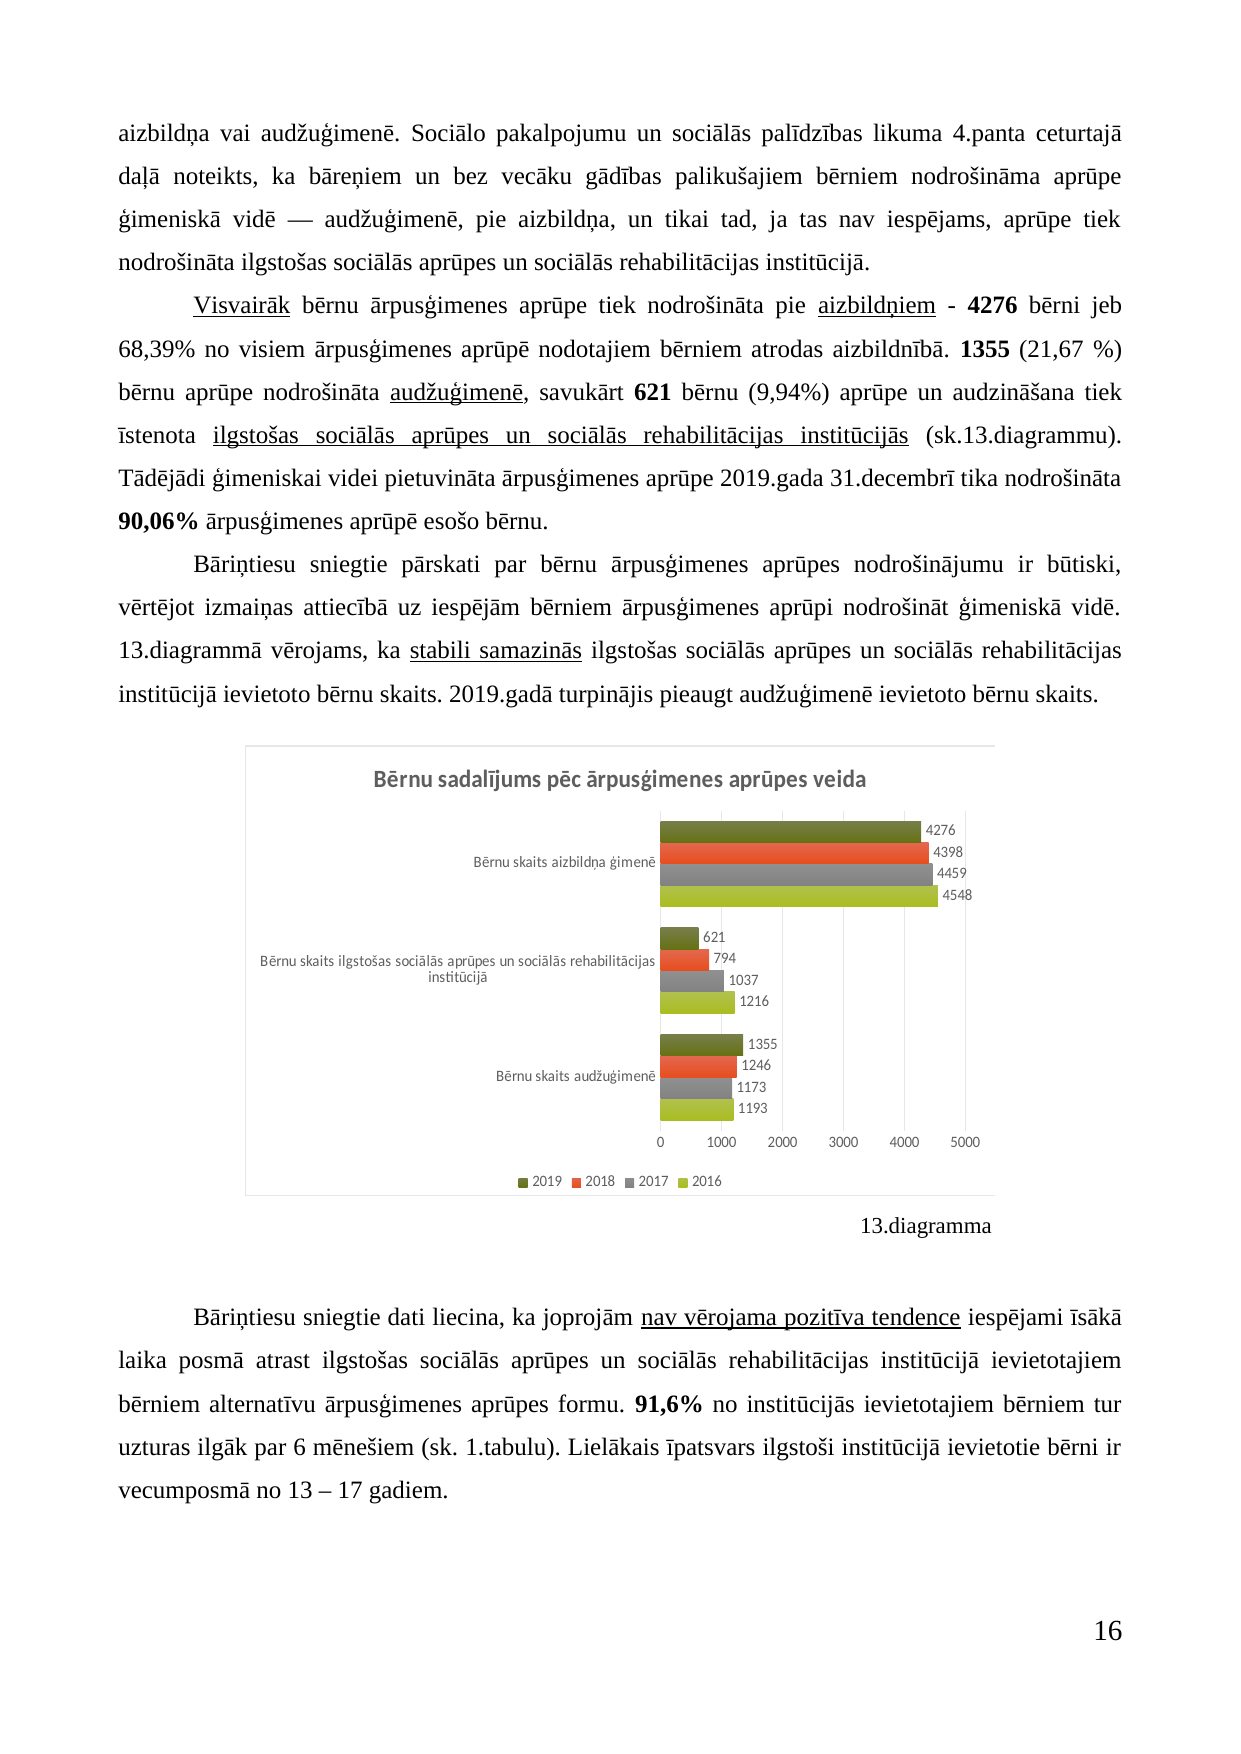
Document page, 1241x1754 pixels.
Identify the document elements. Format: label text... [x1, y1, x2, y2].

text Bāriņtiesu sniegtie pārskati par bērnu ārpusģimenes aprūpes nodrošinājumu ir būtiski, vērtējot izmaiņas attiecībā uz iespējām bērniem ārpusģimenes aprūpi nodrošināt ģimeniskā vidē. 13.diagrammā vērojams, ka stabili samazinās ilgstošas sociālās aprūpes un sociālās rehabilitācijas institūcijā ievietoto bērnu skaits. 2019.gadā turpinājis pieaugt audžuģimenē ievietoto bērnu skaits. [118, 549, 1122, 707]
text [118, 118, 1122, 276]
text Visvairāk bērnu ārpusģimenes aprūpe tiek nodrošināta pie aizbildņiem - 4276 bērni jeb 68,39% no visiem ārpusģimenes aprūpē nodotajiem bērniem atrodas aizbildnībā. 1355 (21,67 %) bērnu aprūpe nodrošināta audžuģimenē, savukārt 621 bērnu (9,94%) aprūpe un audzināšana tiek īstenota ilgstošas sociālās aprūpes un sociālās rehabilitācijas institūcijās (sk.13.diagrammu). Tādējādi ģimeniskai videi pietuvināta ārpusģimenes aprūpe 2019.gada 31.decembrī tika nodrošināta 90,06% ārpusģimenes aprūpē esošo bērnu. [118, 291, 1122, 535]
text Bāriņtiesu sniegtie dati liecina, ka joprojām nav vērojama pozitīva tendence iespējami īsākā laika posmā atrast ilgstošas sociālās aprūpes un sociālās rehabilitācijas institūcijā ievietotajiem bērniem alternatīvu ārpusģimenes aprūpes formu. 91,6% no institūcijās ievietotajiem bērniem tur uzturas ilgāk par 6 mēnešiem (sk. 1.tabulu). Lielākais īpatsvars ilgstoši institūcijā ievietotie bērni ir vecumposmā no 13 – 17 gadiem. [118, 1302, 1122, 1504]
text 13.diagramma [643, 1212, 1122, 1239]
